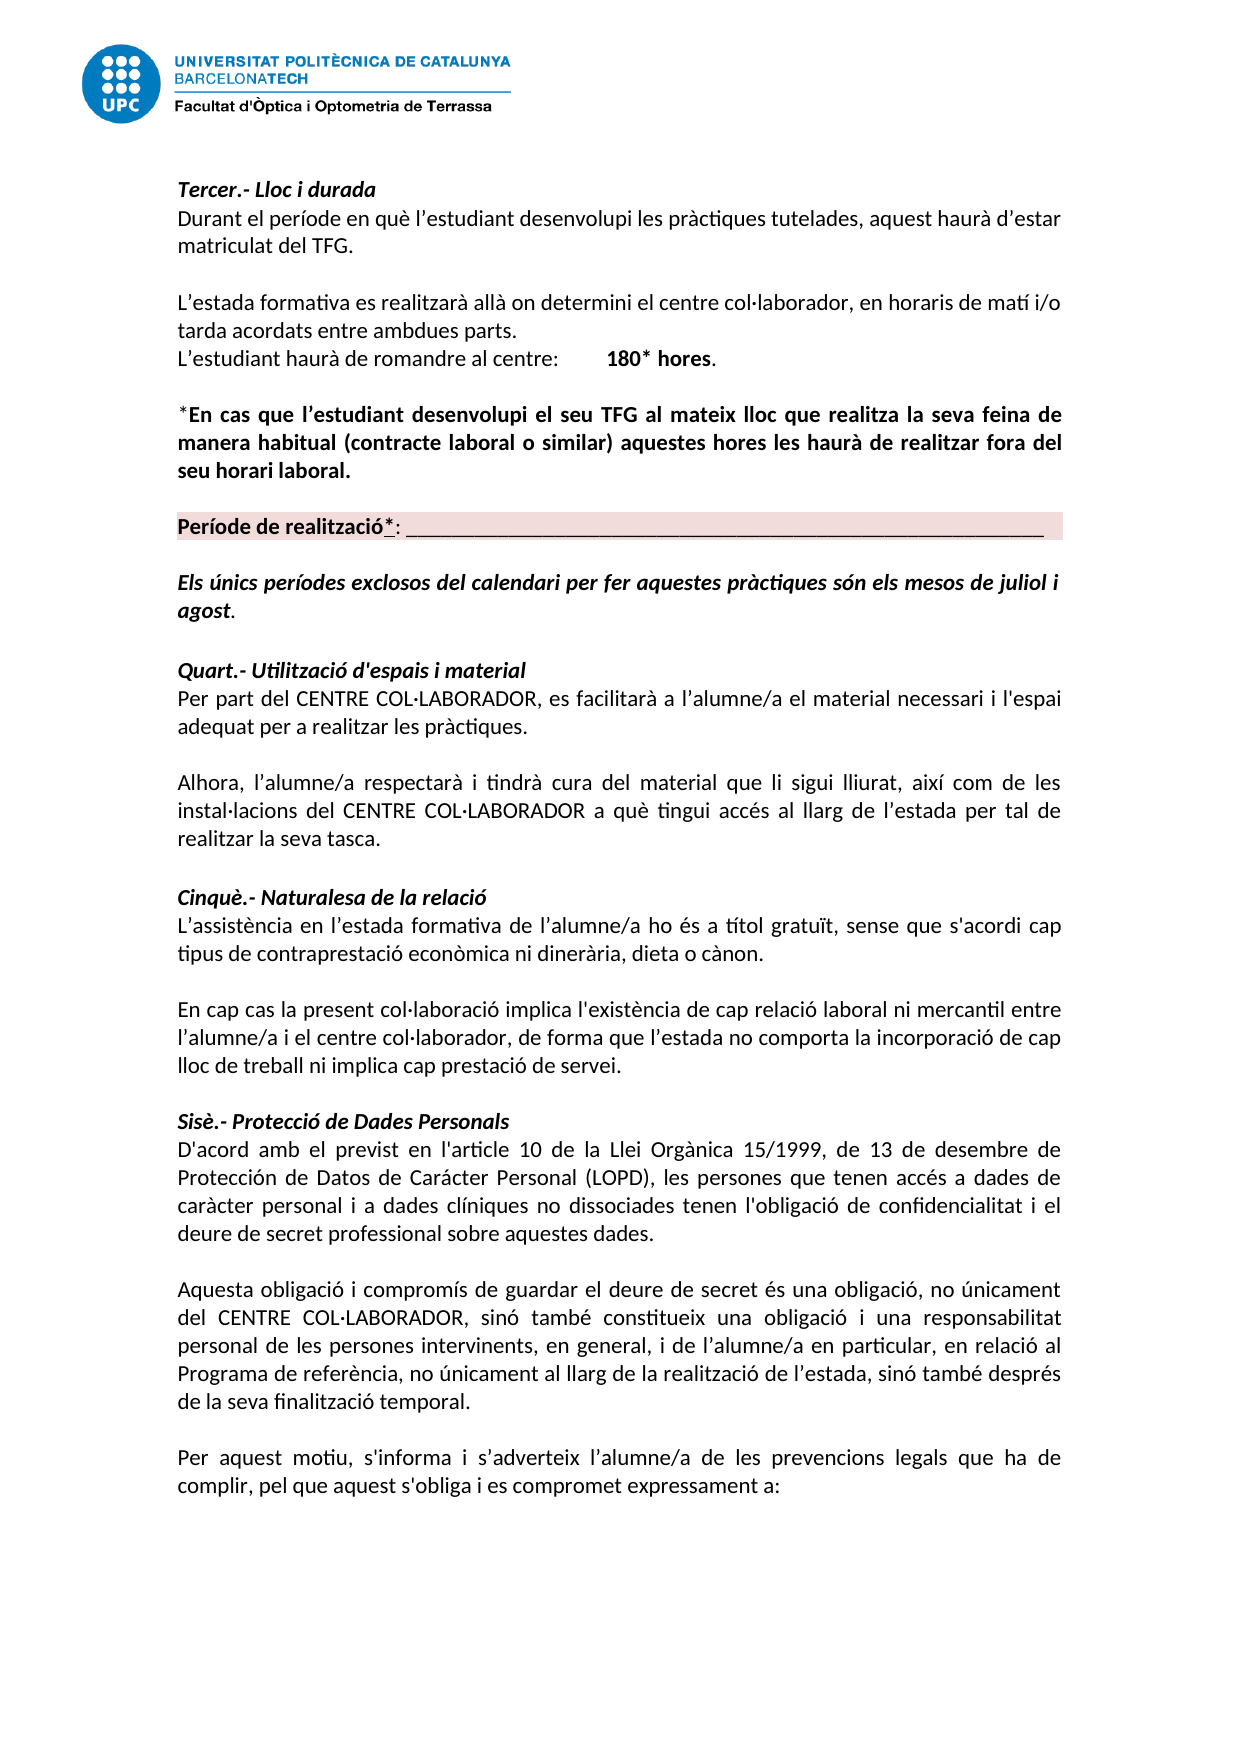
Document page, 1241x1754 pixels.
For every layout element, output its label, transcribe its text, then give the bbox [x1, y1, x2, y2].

text Aquesta obligació i compromís de guardar el deure de secret és una obligació, no únicament del CENTRE COL·LABORADOR, sinó també constitueix una obligació i una responsabilitat personal de les persones intervinents, en general, i de l’alumne/a en particular, en relació al Programa de referència, no únicament al llarg de la realització de l’estada, sinó també després de la seva finalització temporal. [177, 1275, 1063, 1415]
text Cinquè.- Naturalesa de la relació [177, 883, 1063, 911]
text Els únics períodes exclosos del calendari per fer aquestes pràctiques són els mesos de juliol i agost. [177, 568, 1063, 624]
text L’estudiant haurà de romandre al centre: 180* hores. [177, 344, 1063, 372]
text Període de realització*: ________________________________________________________ [177, 512, 1063, 540]
text Quart.- Utilització d'espais i material [177, 656, 1063, 684]
picture [71, 27, 523, 148]
text L’estada formativa es realitzarà allà on determini el centre col·laborador, en horaris de matí i/o tarda acordats entre ambdues parts. [177, 288, 1063, 344]
text En cap cas la present col·laboració implica l'existència de cap relació laboral ni mercantil entre l’alumne/a i el centre col·laborador, de forma que l’estada no comporta la incorporació de cap lloc de treball ni implica cap prestació de servei. [177, 995, 1063, 1079]
text Durant el període en què l’estudiant desenvolupi les pràctiques tutelades, aquest haurà d’estar matriculat del TFG. [177, 204, 1063, 260]
text *En cas que l’estudiant desenvolupi el seu TFG al mateix lloc que realitza la seva feina de manera habitual (contracte laboral o similar) aquestes hores les haurà de realitzar fora del seu horari laboral. [177, 400, 1063, 484]
text Per aquest motiu, s'informa i s’adverteix l’alumne/a de les prevencions legals que ha de complir, pel que aquest s'obliga i es compromet expressament a: [177, 1443, 1063, 1499]
text Per part del CENTRE COL·LABORADOR, es facilitarà a l’alumne/a el material necessari i l'espai adequat per a realitzar les pràctiques. [177, 684, 1063, 740]
text D'acord amb el previst en l'article 10 de 15/1999, de 13 de desembre de Protección de Datos de Carácter Personal (LOPD), les persones que tenen accés a dades de caràcter personal i a dades clíniques no dissociades tenen l'obligació de confidencialitat i el deure de secret professional sobre aquestes dades. [177, 1135, 1063, 1247]
text L’assistència en l’estada formativa de l’alumne/a ho és a títol gratuït, sense que s'acordi cap tipus de contraprestació econòmica ni dinerària, dieta o cànon. [177, 911, 1063, 967]
text Tercer.- Lloc i durada [177, 176, 1063, 204]
text Alhora, l’alumne/a respectarà i tindrà cura del material que li sigui lliurat, així com de les instal·lacions del CENTRE COL·LABORADOR a què tingui accés al llarg de l’estada per tal de realitzar la seva tasca. [177, 768, 1063, 852]
text Sisè.- Protecció de Dades Personals [177, 1107, 1063, 1135]
